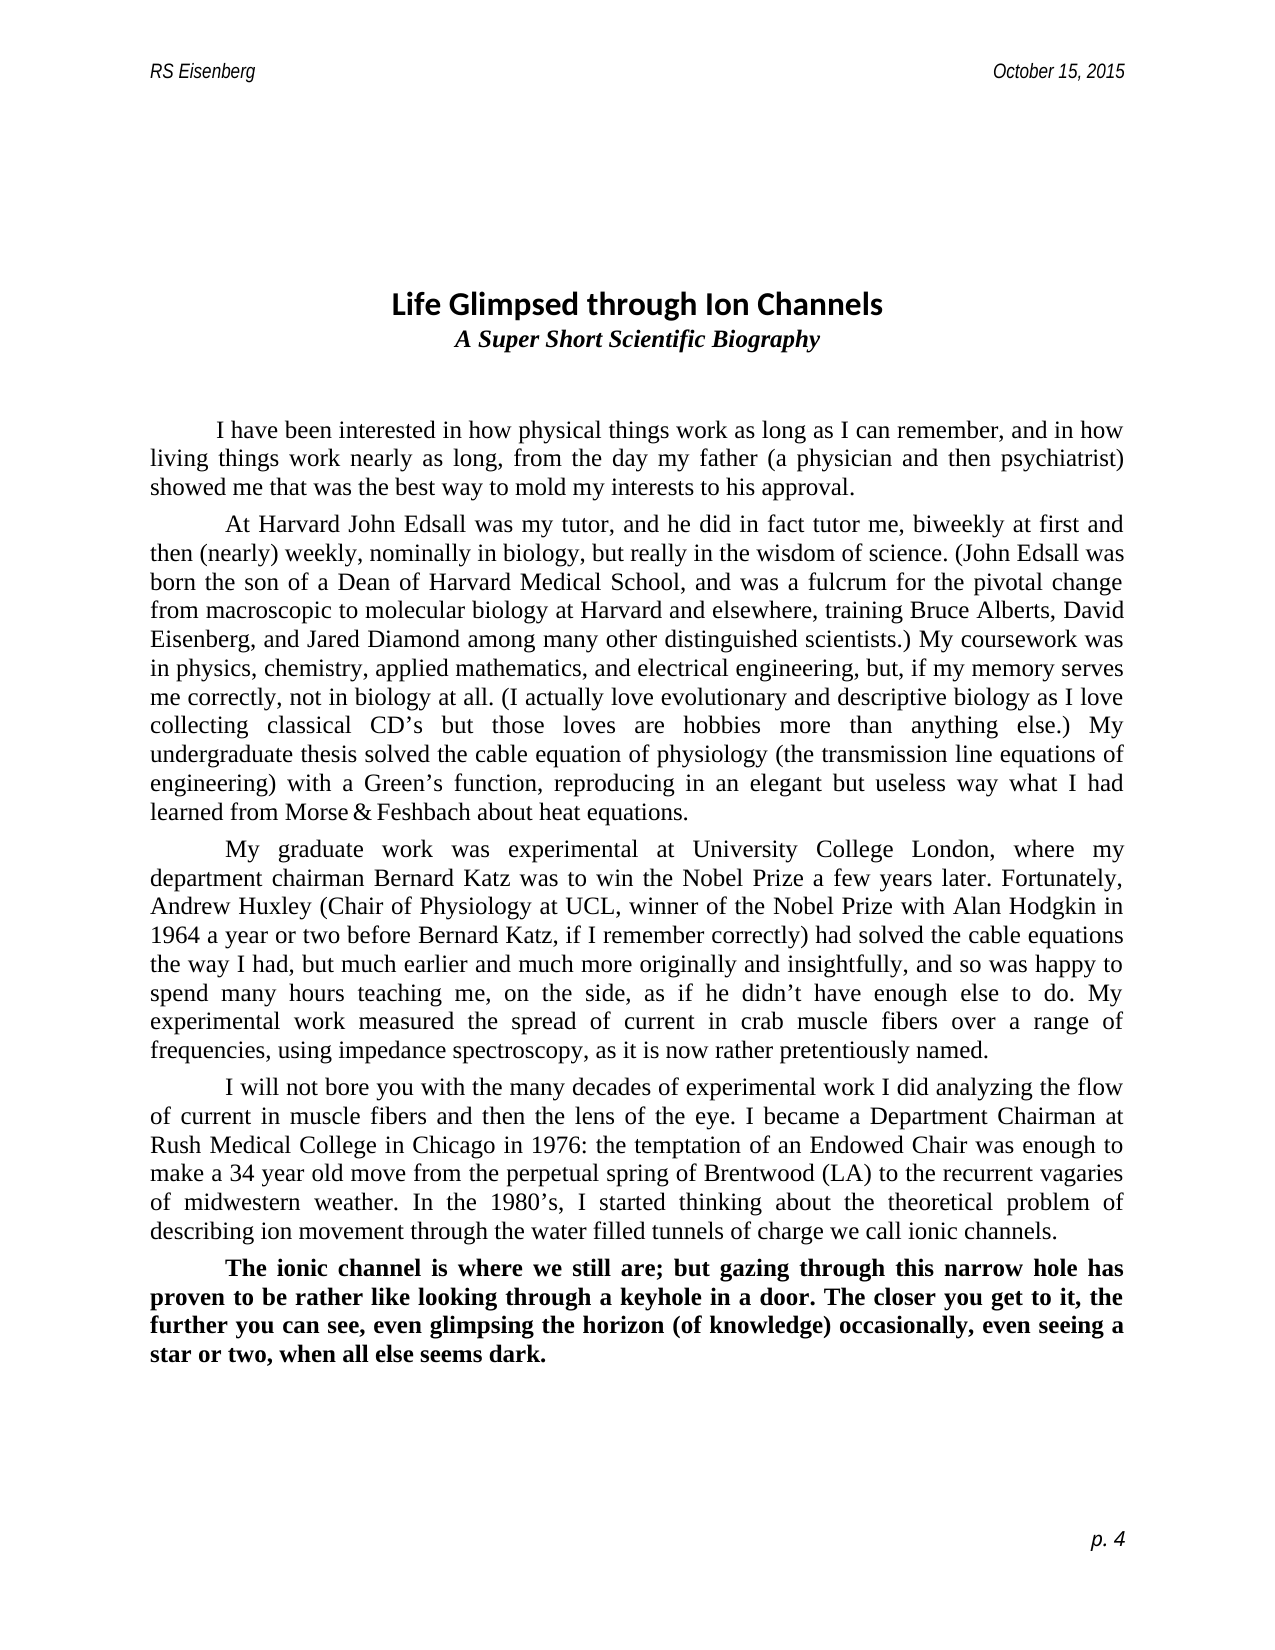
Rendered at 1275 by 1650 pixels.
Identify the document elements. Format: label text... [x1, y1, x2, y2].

text At Harvard John Edsall was my tutor, and he did in fact tutor me, biweekly at first and then (nearly) weekly, nominally in biology, but really in the wisdom of science. (John Edsall was born the son of a Dean of Harvard Medical School, and was a fulcrum for the pivotal change from macroscopic to molecular biology at Harvard and elsewhere, training Bruce Alberts, David Eisenberg, and Jared Diamond among many other distinguished scientists.) My coursework was in physics, chemistry, applied mathematics, and electrical engineering, but, if my memory serves me correctly, not in biology at all. (I actually love evolutionary and descriptive biology as I love collecting classical CD’s but those loves are hobbies more than anything else.) My undergraduate thesis solved the cable equation of physiology (the transmission line equations of engineering) with a Green’s function, reproducing in an elegant but useless way what I had learned from Morse & Feshbach about heat equations. [150, 509, 1125, 826]
text My graduate work was experimental at University College London, where my department chairman Bernard Katz was to win the Nobel Prize a few years later. Fortunately, Andrew Huxley (Chair of Physiology at UCL, winner of the Nobel Prize with Alan Hodgkin in 1964 a year or two before Bernard Katz, if I remember correctly) had solved the cable equations the way I had, but much earlier and much more originally and insightfully, and so was happy to spend many hours teaching me, on the side, as if he didn’t have enough else to do. My experimental work measured the spread of current in crab muscle fibers over a range of frequencies, using impedance spectroscopy, as it is now rather pretentiously named. [150, 834, 1125, 1064]
text I have been interested in how physical things work as long as I can remember, and in how living things work nearly as long, from the day my father (a physician and then psychiatrist) showed me that was the best way to mold my interests to his approval. [150, 415, 1125, 501]
text I will not bore you with the many decades of experimental work I did analyzing the flow of current in muscle fibers and then the lens of the eye. I became a Department Chairman at Rush Medical College in Chicago in 1976: the temptation of an Endowed Chair was enough to make a 34 year old move from the perpetual spring of Brentwood (LA) to the recurrent vagaries of midwestern weather. In the 1980’s, I started thinking about the theoretical problem of describing ion movement through the water filled tunnels of charge we call ionic channels. [150, 1072, 1125, 1245]
text A Super Short Scientific Biography [150, 324, 1125, 352]
text The ionic channel is where we still are; but gazing through this narrow hole has proven to be rather like looking through a keyhole in a door. The closer you get to it, the further you can see, even glimpsing the horizon (of knowledge) occasionally, even seeing a star or two, when all else seems dark. [150, 1253, 1125, 1368]
text Life Glimpsed through Ion Channels [150, 283, 1125, 324]
